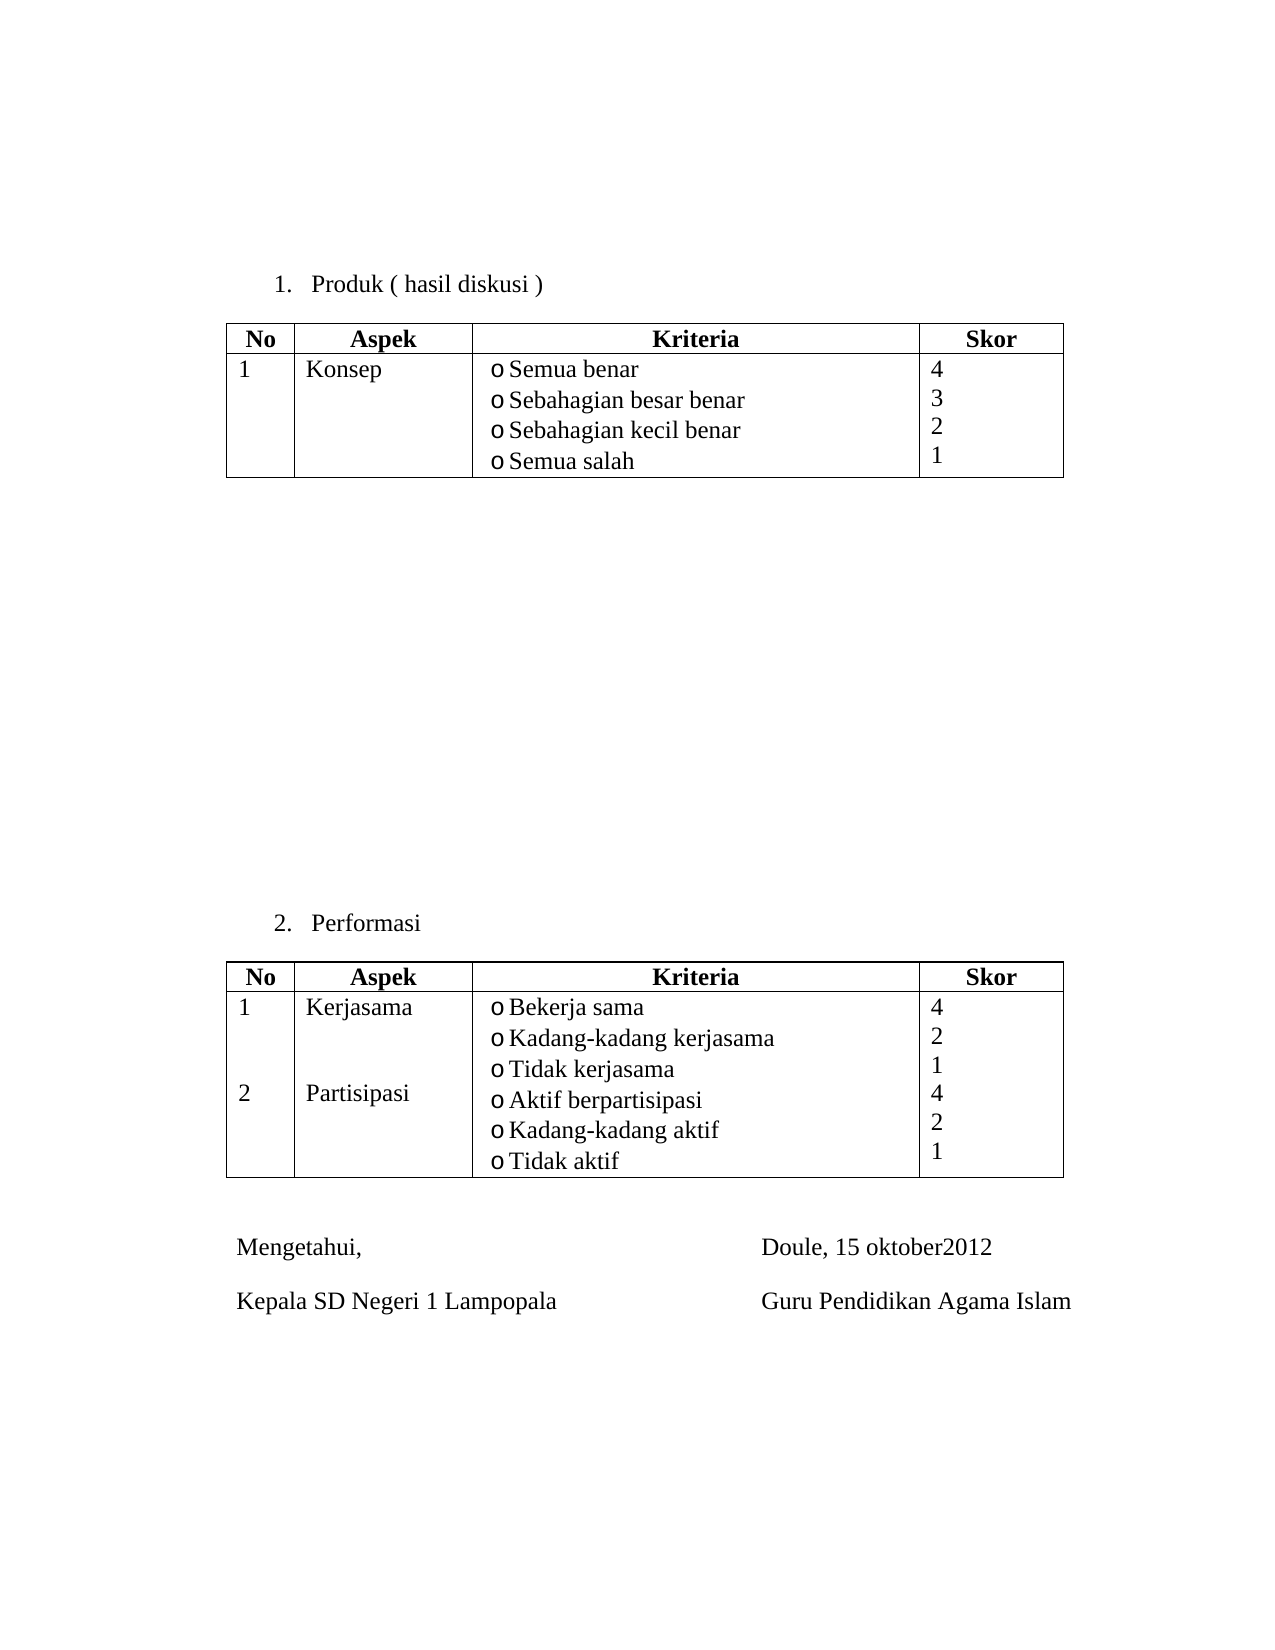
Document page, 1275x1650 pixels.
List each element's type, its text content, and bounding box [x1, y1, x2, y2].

table_cell Bekerja sama Kadang-kadang kerjasama Tidak kerjasama Aktif berpartisipasi Kadang-kadang aktif Tidak aktif [473, 992, 919, 1177]
list Performasi [274, 908, 1098, 936]
list Produk ( hasil diskusi ) [274, 269, 1098, 298]
table_cell 1 2 [227, 992, 294, 1177]
table_header Kriteria [473, 324, 919, 353]
text Kepala SD Negeri 1 Lampopala Guru Pendidikan Agama Islam [236, 1286, 1098, 1315]
table_header No [227, 324, 294, 353]
table_cell 4 3 2 1 [920, 354, 1063, 477]
table_header Aspek [295, 963, 472, 991]
table_cell Kerjasama Partisipasi [295, 992, 472, 1177]
table_cell 1 [227, 354, 294, 477]
table_cell Semua benar Sebahagian besar benar Sebahagian kecil benar Semua salah [473, 354, 919, 477]
table_cell 4 2 1 4 2 1 [920, 992, 1063, 1177]
text Mengetahui, Doule, 15 oktober2012 [236, 1232, 1098, 1261]
table_header Aspek [295, 324, 472, 353]
table_header Kriteria [473, 963, 919, 991]
table_header Skor [920, 324, 1063, 353]
table_header No [227, 963, 294, 991]
table_cell Konsep [295, 354, 472, 477]
table_header Skor [920, 963, 1063, 991]
